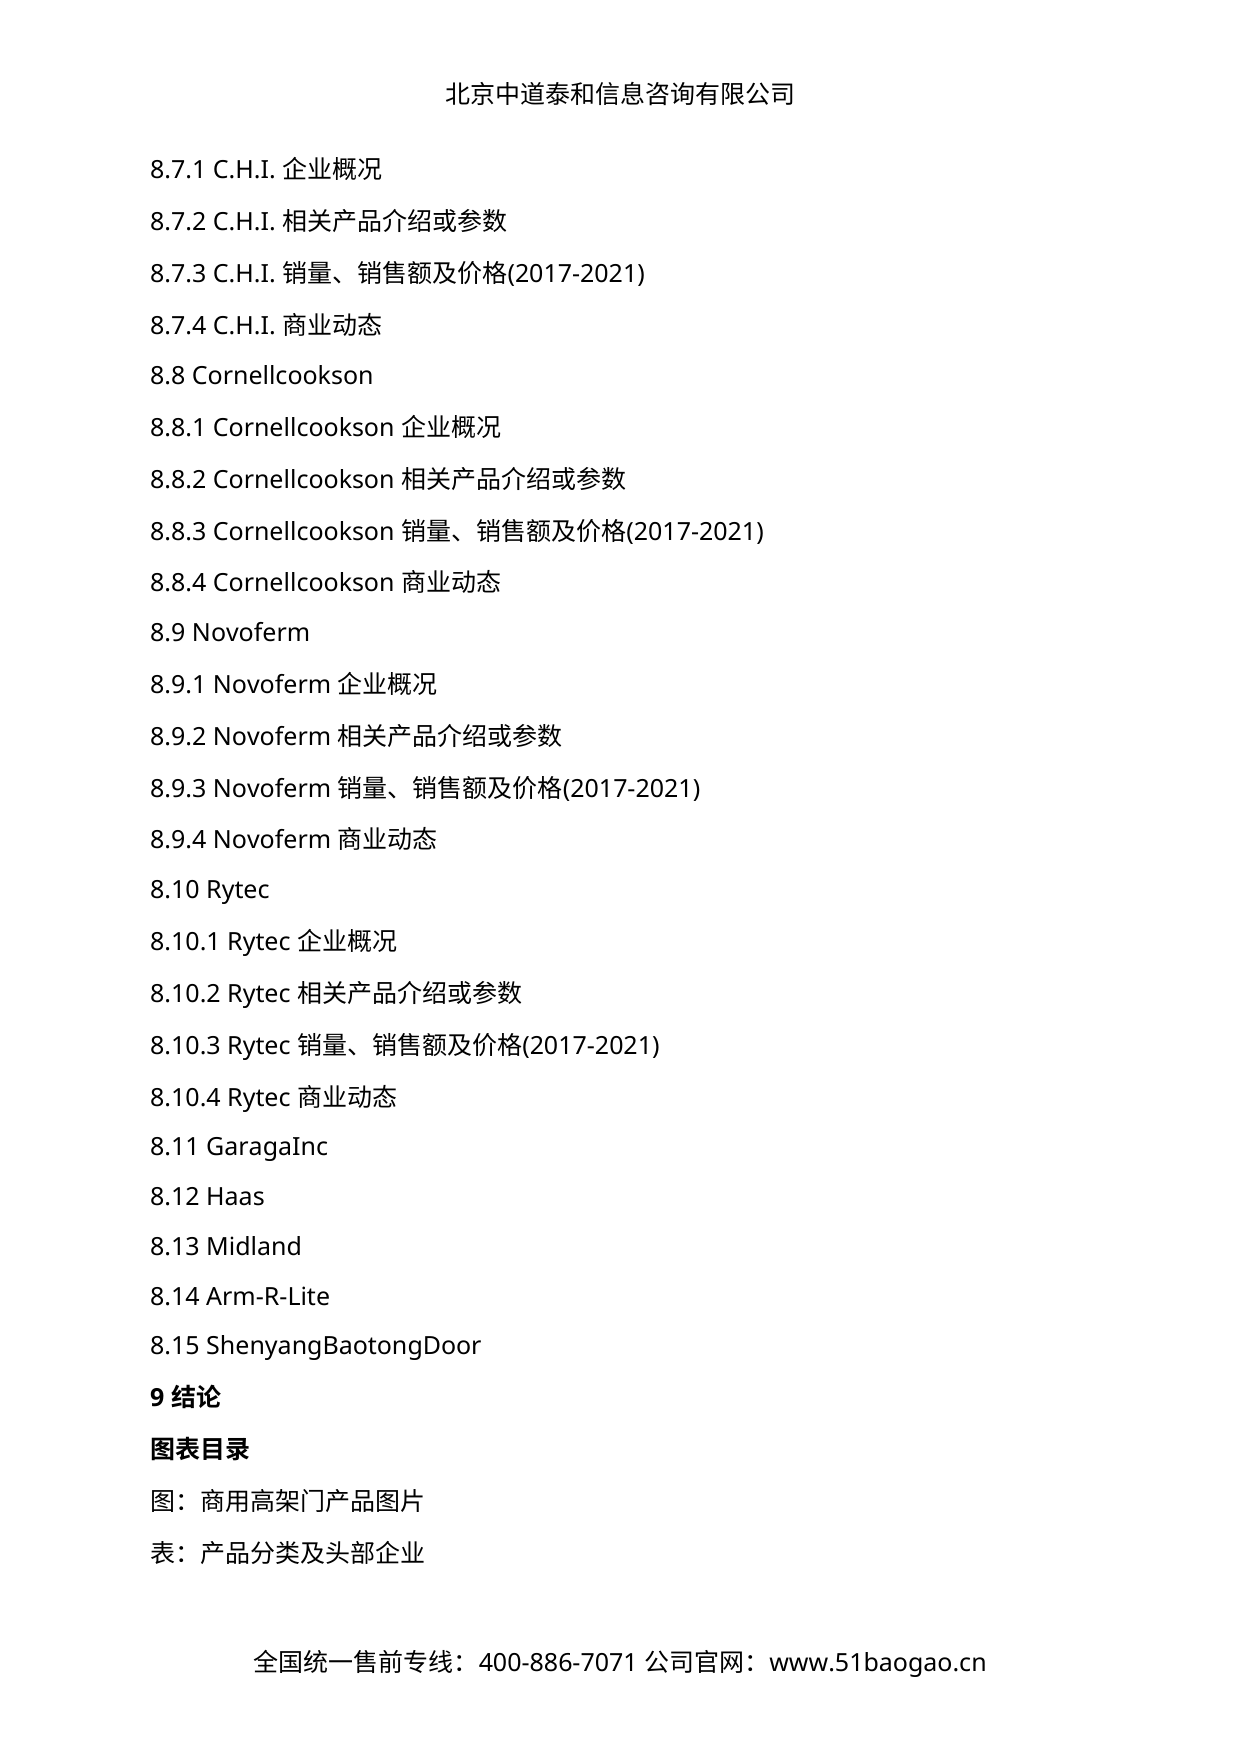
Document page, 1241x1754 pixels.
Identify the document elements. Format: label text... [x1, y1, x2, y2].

text 8.10.4 Rytec 商业动态 [150, 1077, 1090, 1113]
text 8.8.4 Cornellcookson 商业动态 [150, 563, 1090, 599]
text 8.10.2 Rytec 相关产品介绍或参数 [150, 973, 1090, 1010]
text 8.7.1 C.H.I. 企业概况 [150, 150, 1090, 186]
text 8.7.4 C.H.I. 商业动态 [150, 306, 1090, 342]
text 8.9.2 Novoferm 相关产品介绍或参数 [150, 716, 1090, 752]
text 8.9.1 Novoferm 企业概况 [150, 664, 1090, 701]
text 图：商用高架门产品图片 [150, 1481, 1090, 1517]
text 8.9.3 Novoferm 销量、销售额及价格(2017-2021) [150, 768, 1090, 804]
text 8.15 ShenyangBaotongDoor [150, 1328, 1090, 1362]
text 9 结论 [150, 1377, 1090, 1414]
text 8.9.4 Novoferm 商业动态 [150, 820, 1090, 856]
text 8.8 Cornellcookson [150, 357, 1090, 392]
text 8.8.2 Cornellcookson 相关产品介绍或参数 [150, 459, 1090, 495]
text 8.8.3 Cornellcookson 销量、销售额及价格(2017-2021) [150, 511, 1090, 547]
text 8.9 Novoferm [150, 615, 1090, 649]
text 8.8.1 Cornellcookson 企业概况 [150, 407, 1090, 443]
text 8.13 Midland [150, 1228, 1090, 1262]
text 8.10.3 Rytec 销量、销售额及价格(2017-2021) [150, 1025, 1090, 1062]
text 8.11 GaragaInc [150, 1129, 1090, 1163]
text 8.7.2 C.H.I. 相关产品介绍或参数 [150, 202, 1090, 238]
text 8.10 Rytec [150, 872, 1090, 906]
text 8.12 Haas [150, 1179, 1090, 1213]
text 图表目录 [150, 1429, 1090, 1466]
text 8.10.1 Rytec 企业概况 [150, 922, 1090, 958]
text 8.7.3 C.H.I. 销量、销售额及价格(2017-2021) [150, 254, 1090, 290]
text 8.14 Arm-R-Lite [150, 1278, 1090, 1312]
text 表：产品分类及头部企业 [150, 1533, 1090, 1569]
